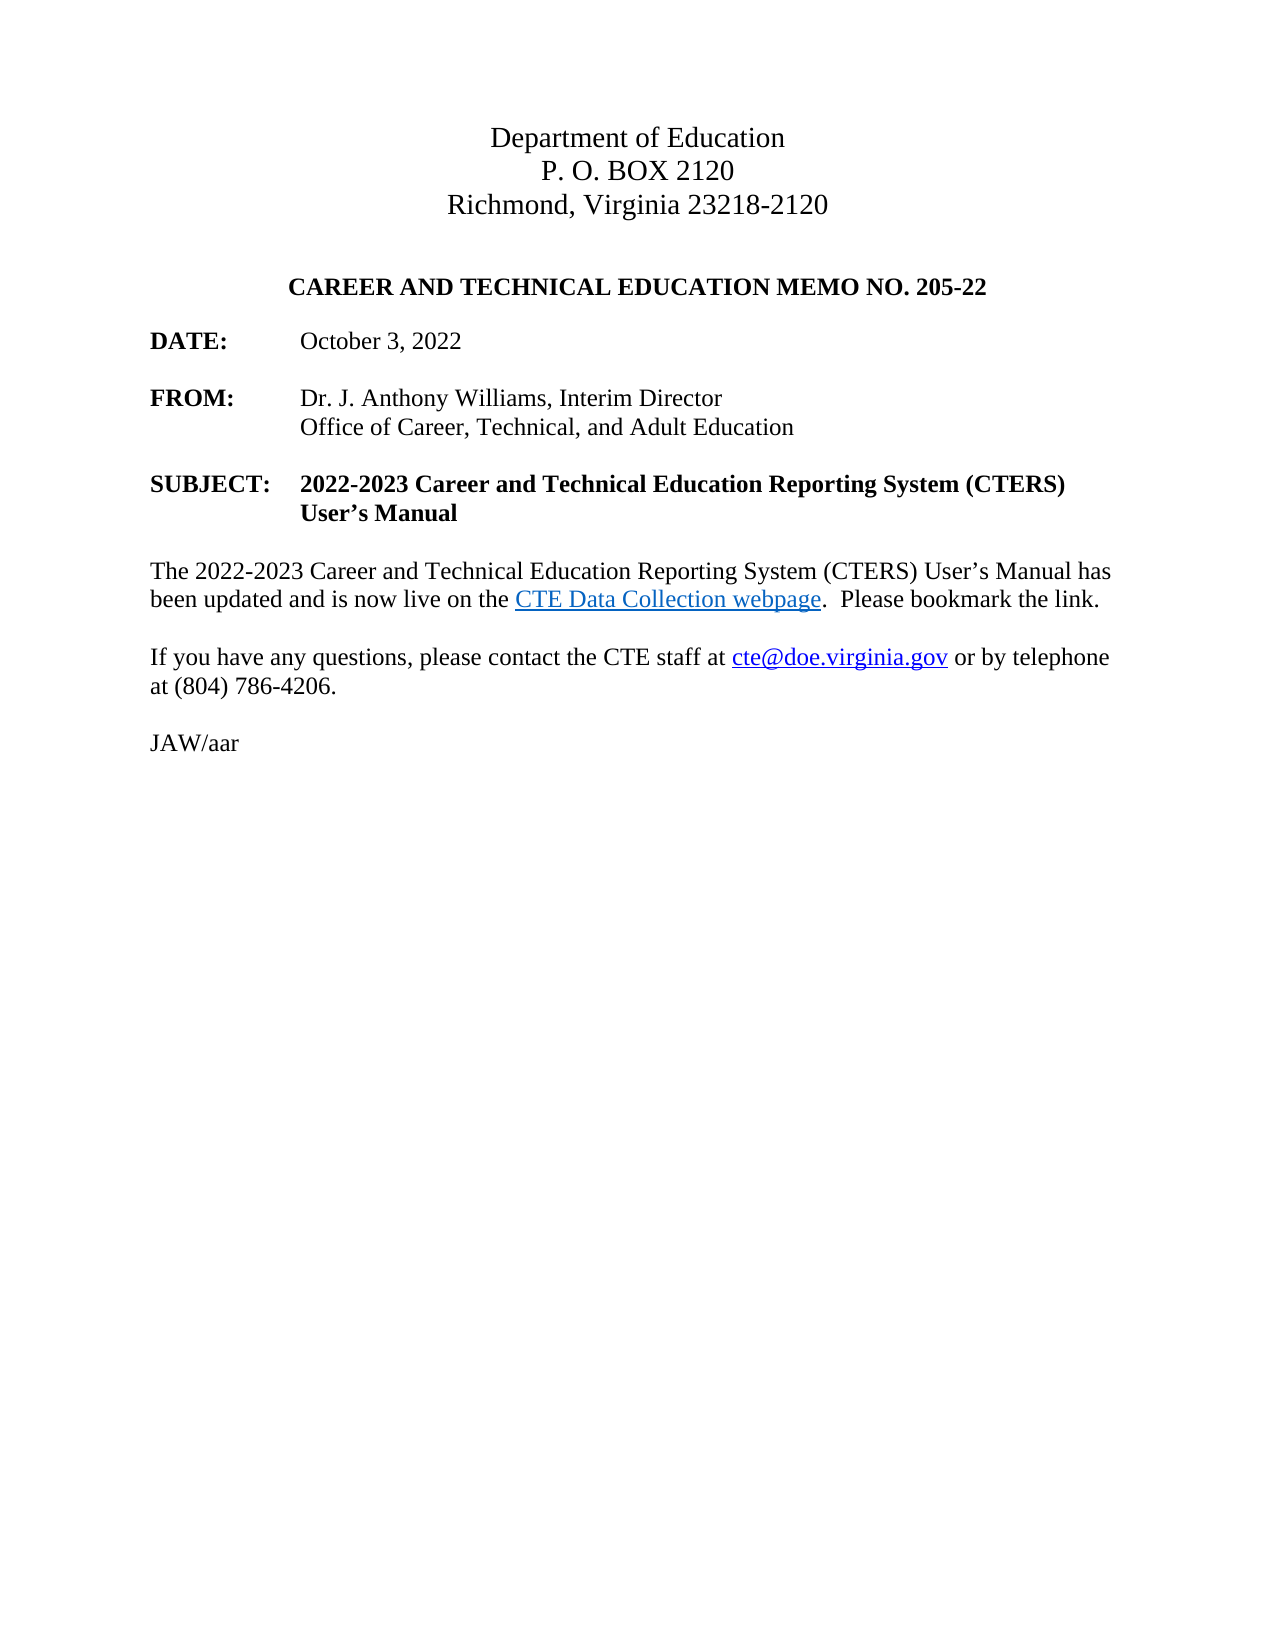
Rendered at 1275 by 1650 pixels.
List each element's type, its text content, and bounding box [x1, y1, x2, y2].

text P. O. BOX 2120 [150, 153, 1125, 187]
text JAW/aar [150, 728, 1125, 757]
text If you have any questions, please contact the CTE staff at cte@doe.virginia.gov or by telephone at (804) 786-4206. [150, 642, 1125, 699]
text SUBJECT: 2022-2023 Career and Technical Education Reporting System (CTERS) User’s Manual [150, 469, 1125, 527]
text CAREER AND TECHNICAL EDUCATION MEMO NO. 205-22 [150, 272, 1125, 301]
text Office of Career, Technical, and Adult Education [225, 412, 1125, 441]
text FROM: Dr. J. Anthony Williams, Interim Director [150, 383, 1125, 412]
text The 2022-2023 Career and Technical Education Reporting System (CTERS) User’s Manual has been updated and is now live on the CTE Data Collection webpage. Please bookmark the link. [150, 556, 1125, 613]
text DATE: October 3, 2022 [150, 326, 1125, 354]
text Richmond, Virginia 23218-2120 [150, 187, 1125, 221]
text Department of Education [150, 120, 1125, 153]
